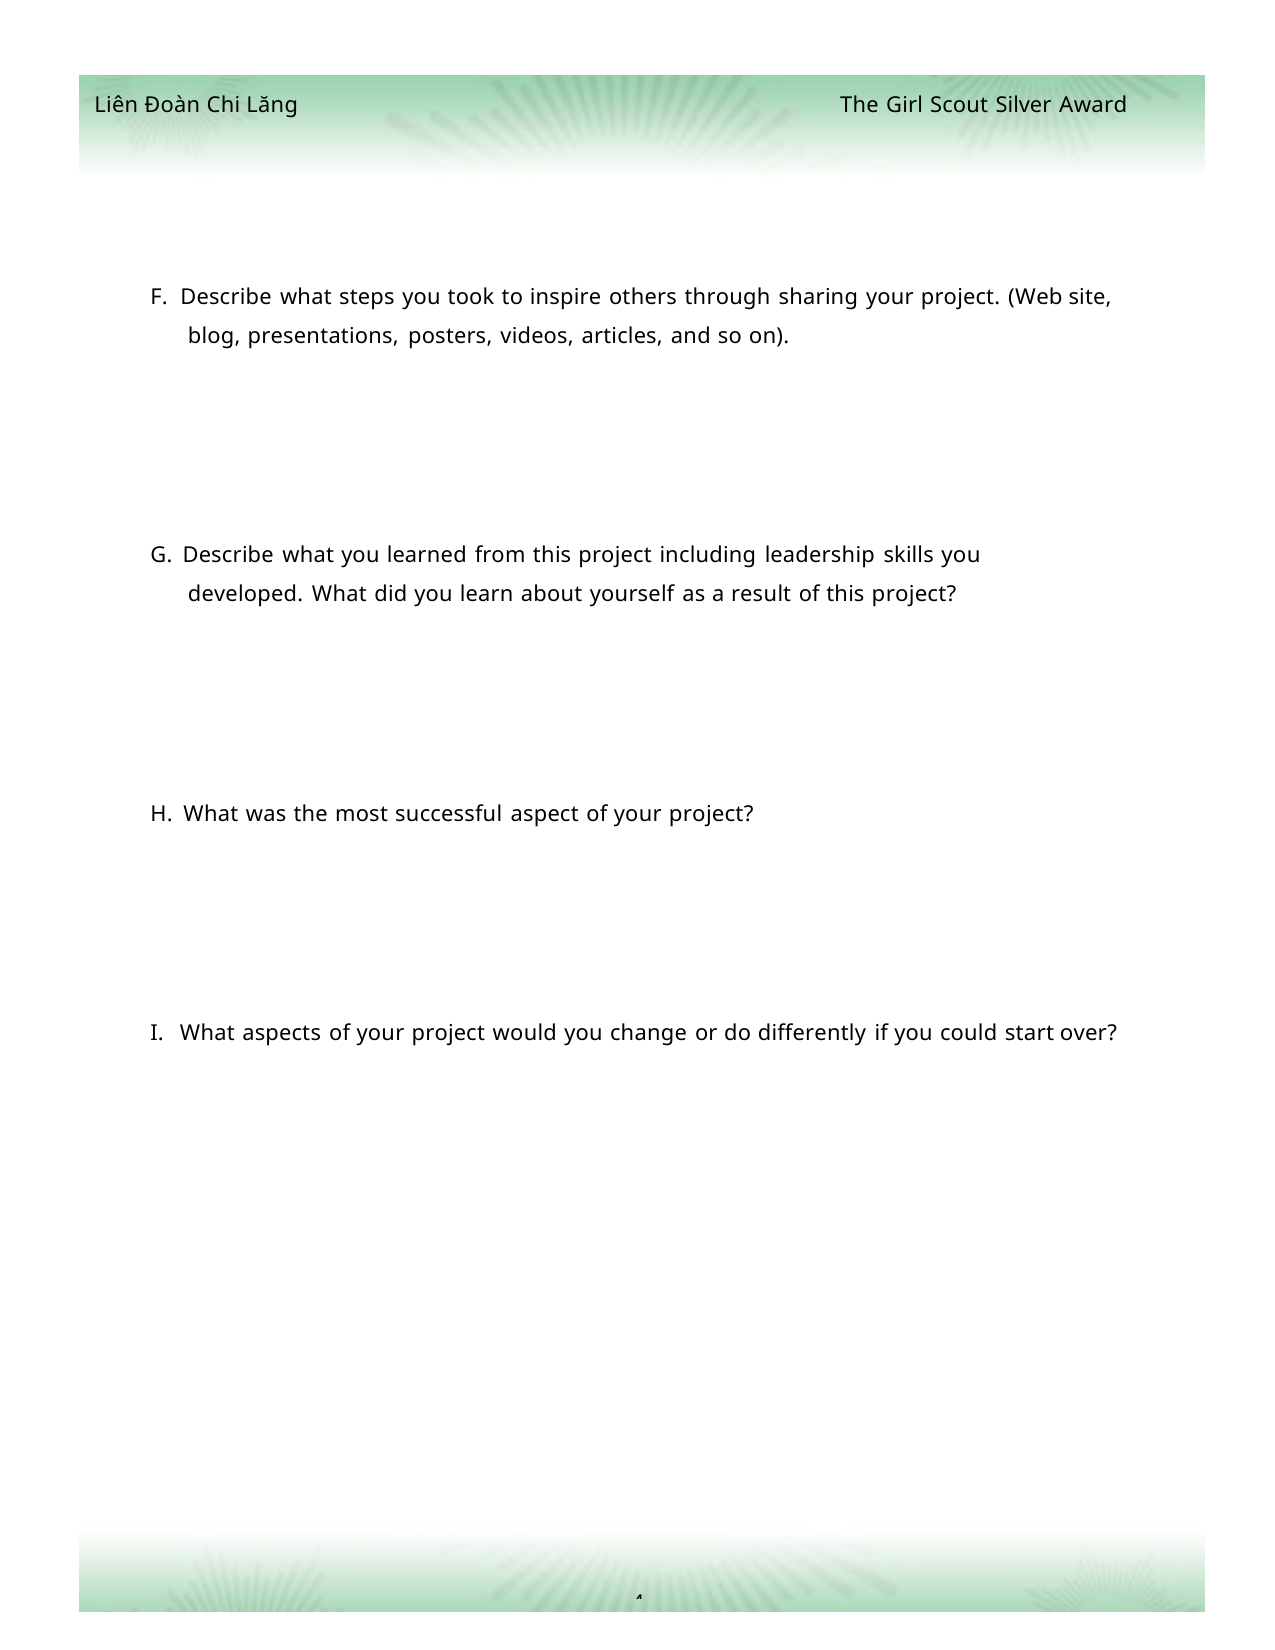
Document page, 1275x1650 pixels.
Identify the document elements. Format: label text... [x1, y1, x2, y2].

text I. What aspects of your project would you change or do differently if you could start over? [150, 1017, 1139, 1046]
text G. Describe what you learned from this project including leadership skills you developed. What did you learn about yourself as a result of this project? [150, 539, 1053, 608]
picture [79, 75, 1205, 182]
text F. Describe what steps you took to inspire others through sharing your project. (Web site, blog, presentations, posters, videos, articles, and so on). [150, 281, 1148, 349]
text H. What was the most successful aspect of your project? [150, 797, 1219, 827]
picture [79, 1526, 1205, 1612]
